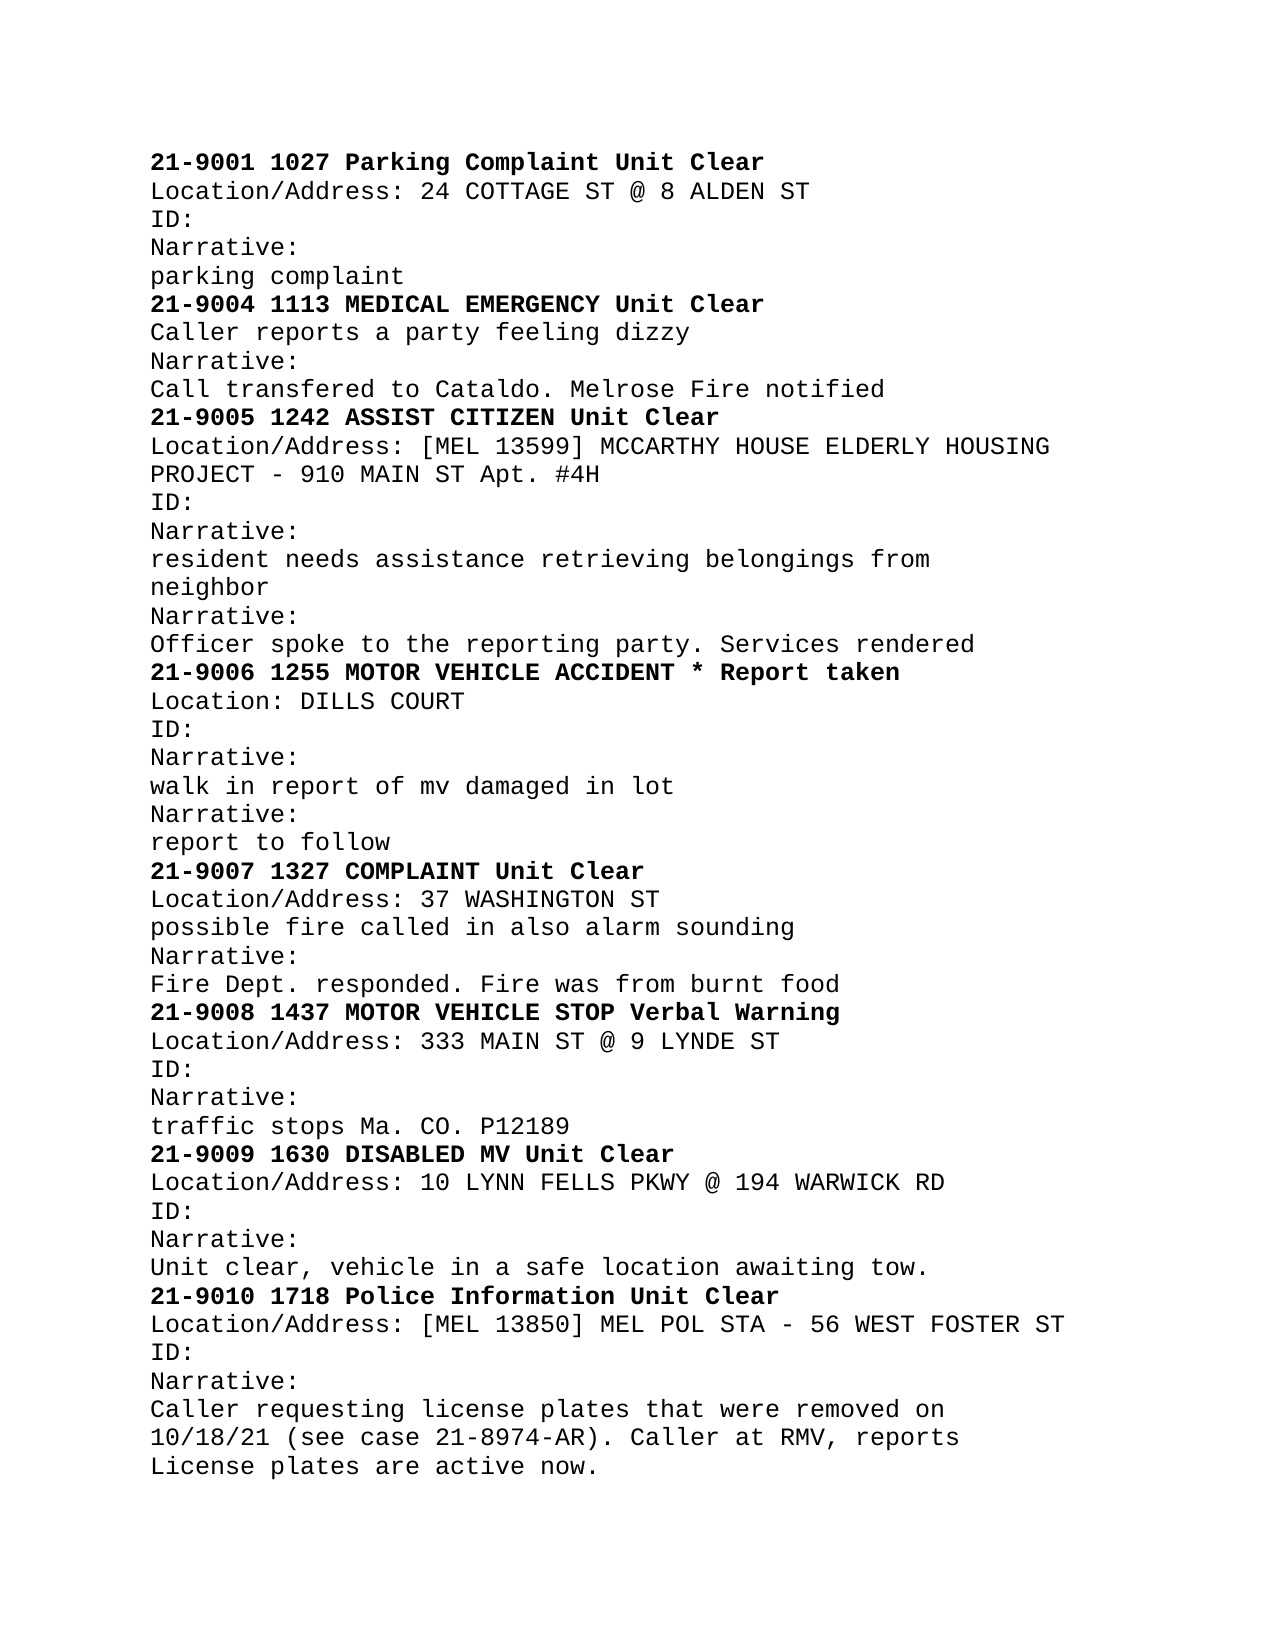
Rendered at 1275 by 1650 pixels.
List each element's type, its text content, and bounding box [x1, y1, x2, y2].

text Location/Address: 37 WASHINGTON ST [150, 887, 1125, 915]
text ID: [150, 1057, 1125, 1085]
text Narrative: [150, 1368, 1125, 1397]
text Narrative: [150, 518, 1125, 547]
text Location/Address: [MEL 13599] MCCARTHY HOUSE ELDERLY HOUSING PROJECT - 910 MAIN ST Apt. #4H [150, 433, 1125, 490]
text ID: [150, 207, 1125, 235]
text Narrative: [150, 943, 1125, 972]
text 21-9006 1255 MOTOR VEHICLE ACCIDENT * Report taken [150, 660, 1125, 688]
text ID: [150, 1198, 1125, 1227]
text ID: [150, 717, 1125, 745]
text Location/Address: [MEL 13850] MEL POL STA - 56 WEST FOSTER ST [150, 1312, 1125, 1340]
text 21-9009 1630 DISABLED MV Unit Clear [150, 1142, 1125, 1170]
text Call transfered to Cataldo. Melrose Fire notified [150, 377, 1125, 405]
text Narrative: [150, 348, 1125, 377]
text License plates are active now. [150, 1453, 1125, 1482]
text 21-9007 1327 COMPLAINT Unit Clear [150, 858, 1125, 887]
text Fire Dept. responded. Fire was from burnt food [150, 972, 1125, 1000]
text neighbor [150, 575, 1125, 603]
text 21-9005 1242 ASSIST CITIZEN Unit Clear [150, 405, 1125, 433]
text resident needs assistance retrieving belongings from [150, 547, 1125, 575]
text 21-9004 1113 MEDICAL EMERGENCY Unit Clear [150, 292, 1125, 320]
text Officer spoke to the reporting party. Services rendered [150, 632, 1125, 660]
text 21-9001 1027 Parking Complaint Unit Clear [150, 150, 1125, 178]
text parking complaint [150, 263, 1125, 292]
text Location: DILLS COURT [150, 688, 1125, 717]
text Location/Address: 24 COTTAGE ST @ 8 ALDEN ST [150, 178, 1125, 207]
text Narrative: [150, 745, 1125, 773]
text ID: [150, 490, 1125, 518]
text walk in report of mv damaged in lot [150, 773, 1125, 802]
text 21-9008 1437 MOTOR VEHICLE STOP Verbal Warning [150, 1000, 1125, 1028]
text Narrative: [150, 802, 1125, 830]
text Location/Address: 10 LYNN FELLS PKWY @ 194 WARWICK RD [150, 1170, 1125, 1198]
text Unit clear, vehicle in a safe location awaiting tow. [150, 1255, 1125, 1283]
text Narrative: [150, 1227, 1125, 1255]
text 10/18/21 (see case 21-8974-AR). Caller at RMV, reports [150, 1425, 1125, 1453]
text 21-9010 1718 Police Information Unit Clear [150, 1283, 1125, 1312]
text traffic stops Ma. CO. P12189 [150, 1113, 1125, 1142]
text Location/Address: 333 MAIN ST @ 9 LYNDE ST [150, 1028, 1125, 1057]
text Narrative: [150, 1085, 1125, 1113]
text possible fire called in also alarm sounding [150, 915, 1125, 943]
text Narrative: [150, 603, 1125, 632]
text Narrative: [150, 235, 1125, 263]
text report to follow [150, 830, 1125, 858]
text ID: [150, 1340, 1125, 1368]
text Caller requesting license plates that were removed on [150, 1397, 1125, 1425]
text Caller reports a party feeling dizzy [150, 320, 1125, 348]
